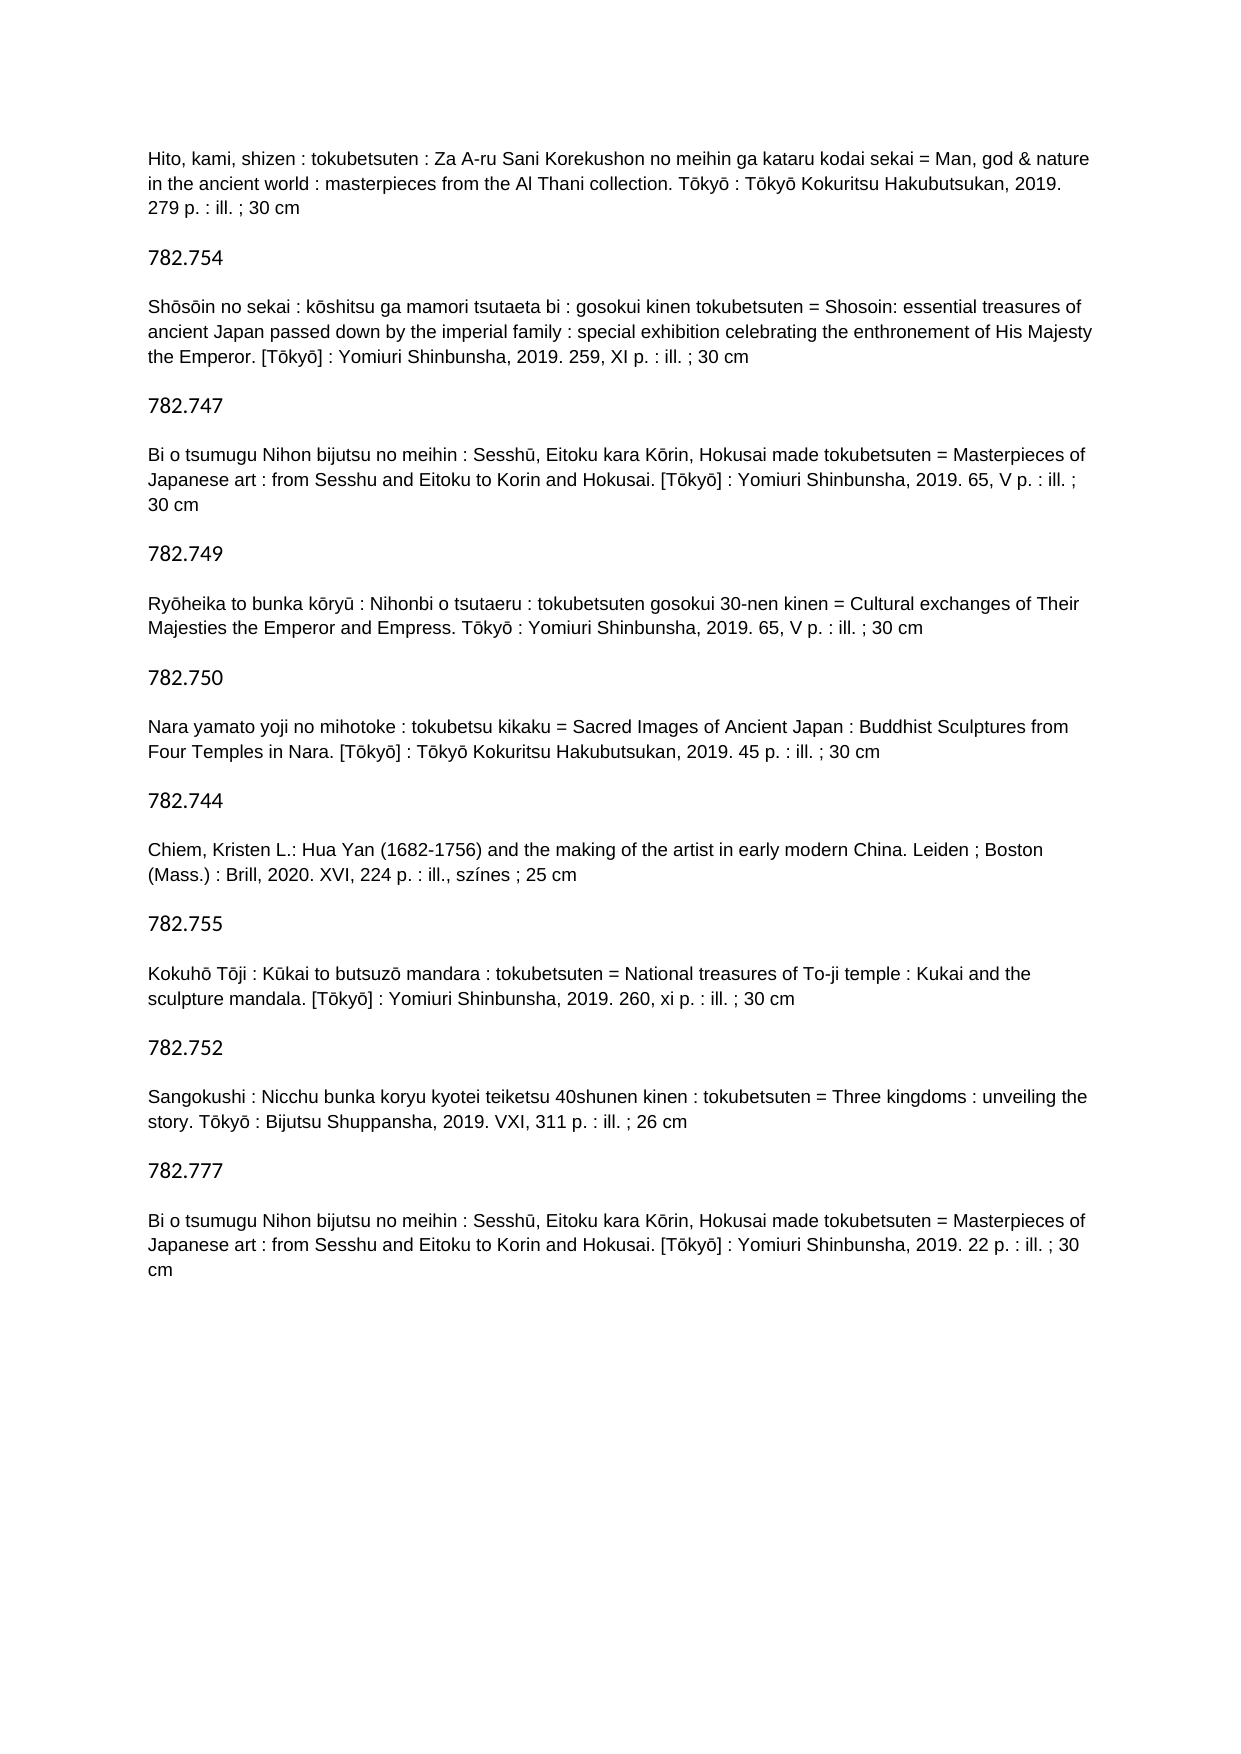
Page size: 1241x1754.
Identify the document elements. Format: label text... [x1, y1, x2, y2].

text 782.744 [148, 786, 1093, 814]
text 782.750 [148, 663, 1093, 691]
text Sangokushi : Nicchu bunka koryu kyotei teiketsu 40shunen kinen : tokubetsuten = Three kingdoms : unveiling the story. Tōkyō : Bijutsu Shuppansha, 2019. VXI, 311 p. : ill. ; 26 cm [148, 1086, 1093, 1132]
text 782.747 [148, 391, 1093, 419]
text Chiem, Kristen L.: Hua Yan (1682-1756) and the making of the artist in early modern China. Leiden ; Boston (Mass.) : Brill, 2020. XVI, 224 p. : ill., színes ; 25 cm [148, 839, 1093, 886]
text Bi o tsumugu Nihon bijutsu no meihin : Sesshū, Eitoku kara Kōrin, Hokusai made tokubetsuten = Masterpieces of Japanese art : from Sesshu and Eitoku to Korin and Hokusai. [Tōkyō] : Yomiuri Shinbunsha, 2019. 65, V p. : ill. ; 30 cm [148, 444, 1093, 515]
text 782.752 [148, 1033, 1093, 1061]
text Bi o tsumugu Nihon bijutsu no meihin : Sesshū, Eitoku kara Kōrin, Hokusai made tokubetsuten = Masterpieces of Japanese art : from Sesshu and Eitoku to Korin and Hokusai. [Tōkyō] : Yomiuri Shinbunsha, 2019. 22 p. : ill. ; 30 cm [148, 1209, 1093, 1281]
text Hito, kami, shizen : tokubetsuten : Za A-ru Sani Korekushon no meihin ga kataru kodai sekai = Man, god & nature in the ancient world : masterpieces from the Al Thani collection. Tōkyō : Tōkyō Kokuritsu Hakubutsukan, 2019. 279 p. : ill. ; 30 cm [148, 148, 1093, 219]
text 782.749 [148, 539, 1093, 567]
text 782.755 [148, 909, 1093, 938]
text 782.754 [148, 243, 1093, 271]
text Kokuhō Tōji : Kūkai to butsuzō mandara : tokubetsuten = National treasures of To-ji temple : Kukai and the sculpture mandala. [Tōkyō] : Yomiuri Shinbunsha, 2019. 260, xi p. : ill. ; 30 cm [148, 963, 1093, 1009]
text Nara yamato yoji no mihotoke : tokubetsu kikaku = Sacred Images of Ancient Japan : Buddhist Sculptures from Four Temples in Nara. [Tōkyō] : Tōkyō Kokuritsu Hakubutsukan, 2019. 45 p. : ill. ; 30 cm [148, 716, 1093, 762]
text Shōsōin no sekai : kōshitsu ga mamori tsutaeta bi : gosokui kinen tokubetsuten = Shosoin: essential treasures of ancient Japan passed down by the imperial family : special exhibition celebrating the enthronement of His Majesty the Emperor. [Tōkyō] : Yomiuri Shinbunsha, 2019. 259, XI p. : ill. ; 30 cm [148, 296, 1093, 367]
text Ryōheika to bunka kōryū : Nihonbi o tsutaeru : tokubetsuten gosokui 30-nen kinen = Cultural exchanges of Their Majesties the Emperor and Empress. Tōkyō : Yomiuri Shinbunsha, 2019. 65, V p. : ill. ; 30 cm [148, 592, 1093, 639]
text 782.777 [148, 1156, 1093, 1184]
